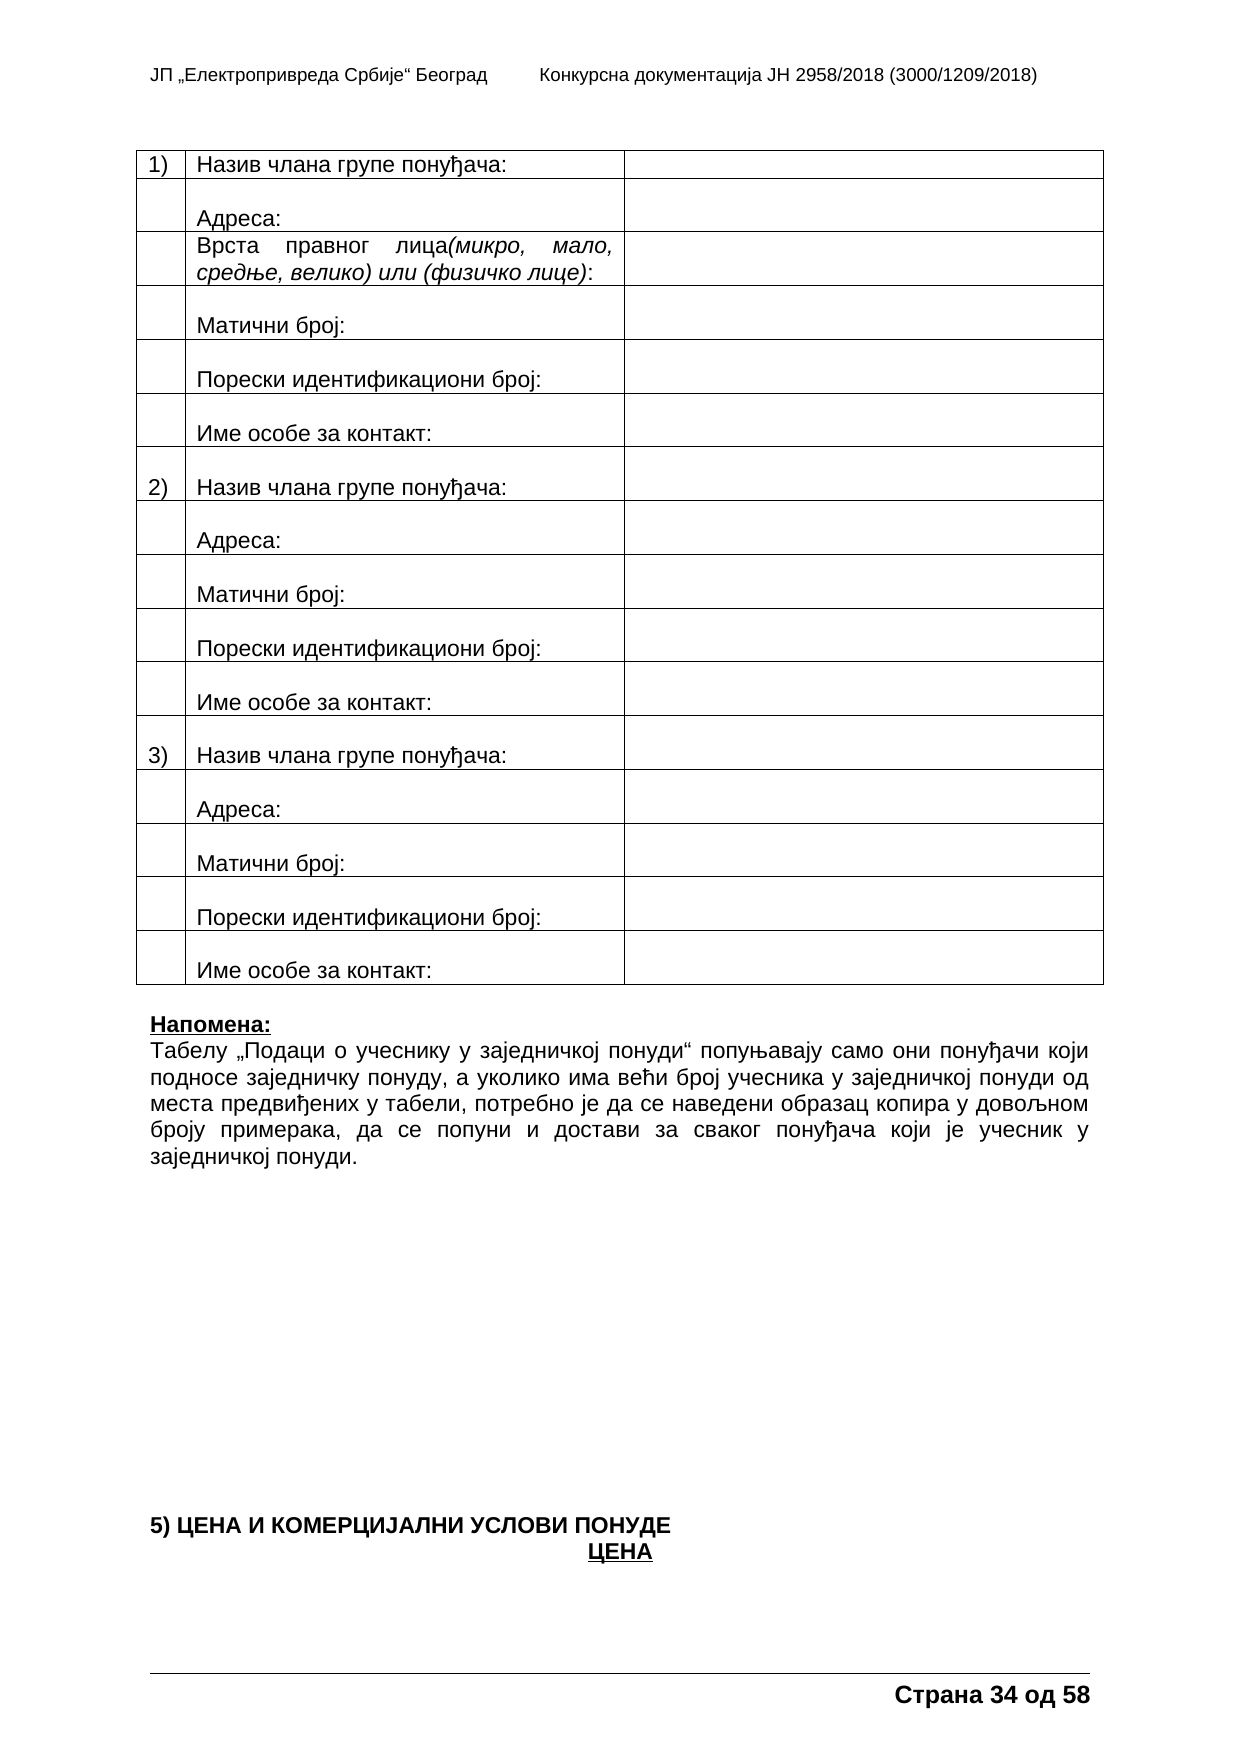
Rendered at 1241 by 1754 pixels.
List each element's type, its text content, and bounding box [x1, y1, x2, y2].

table_cell Матични број: [186, 824, 624, 876]
text ЦЕНА [150, 1538, 1090, 1564]
table_cell 3) [137, 716, 185, 769]
text Табелу „Подаци о учеснику у заједничкој понуди“ попуњавају само они понуђачи који подносе заједничку понуду, а уколико има већи број учесника у заједничкој понуди од места предвиђених у табели, потребно је да се наведени образац копира у довољном броју примерака, да се попуни и достави за сваког понуђача који је учесник у заједничкој понуди. [150, 1037, 1090, 1169]
table_cell [137, 179, 185, 231]
table_cell Врста правног лица(микро, мало, средње, велико) или (физичко лице): [186, 232, 624, 285]
table_cell [137, 609, 185, 661]
table_cell Порески идентификациони број: [186, 877, 624, 930]
table_cell Порески идентификациони број: [186, 340, 624, 392]
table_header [186, 151, 624, 177]
table_cell Адреса: [186, 770, 624, 822]
table_cell [137, 931, 185, 984]
text Напомена: [150, 1011, 1090, 1037]
table_cell [137, 340, 185, 392]
table_cell [625, 340, 1103, 392]
table_cell [625, 555, 1103, 607]
table_cell [625, 770, 1103, 822]
table_cell Име особе за контакт: [186, 931, 624, 984]
table_cell [625, 877, 1103, 930]
table_cell Име особе за контакт: [186, 662, 624, 715]
table_cell Адреса: [186, 179, 624, 231]
table_cell [137, 232, 185, 285]
table_cell Порески идентификациони број: [186, 609, 624, 661]
table_cell [137, 770, 185, 822]
table_cell [137, 501, 185, 554]
table_cell [625, 931, 1103, 984]
table_cell [137, 555, 185, 607]
table_cell [625, 501, 1103, 554]
table_cell Назив члана групе понуђача: [186, 447, 624, 500]
table_header 1) [137, 151, 185, 177]
table_cell [137, 824, 185, 876]
table_cell [625, 716, 1103, 769]
table_cell Назив члана групе понуђача: [186, 716, 624, 769]
table_cell [625, 286, 1103, 339]
table_cell [137, 662, 185, 715]
table_cell Матични број: [186, 286, 624, 339]
table_cell [137, 394, 185, 446]
table_cell [137, 877, 185, 930]
table_cell [625, 447, 1103, 500]
table_cell Адреса: [186, 501, 624, 554]
table_cell [625, 662, 1103, 715]
table_cell 2) [137, 447, 185, 500]
text 5) ЦЕНА И КОМЕРЦИЈАЛНИ УСЛОВИ ПОНУДЕ [150, 1512, 1090, 1538]
table_cell [137, 286, 185, 339]
table_cell Матични број: [186, 555, 624, 607]
table_cell [625, 824, 1103, 876]
table_cell [625, 394, 1103, 446]
table_cell [625, 179, 1103, 231]
table_header [625, 151, 1103, 177]
table_cell [625, 232, 1103, 285]
table_cell Име особе за контакт: [186, 394, 624, 446]
table_cell [625, 609, 1103, 661]
